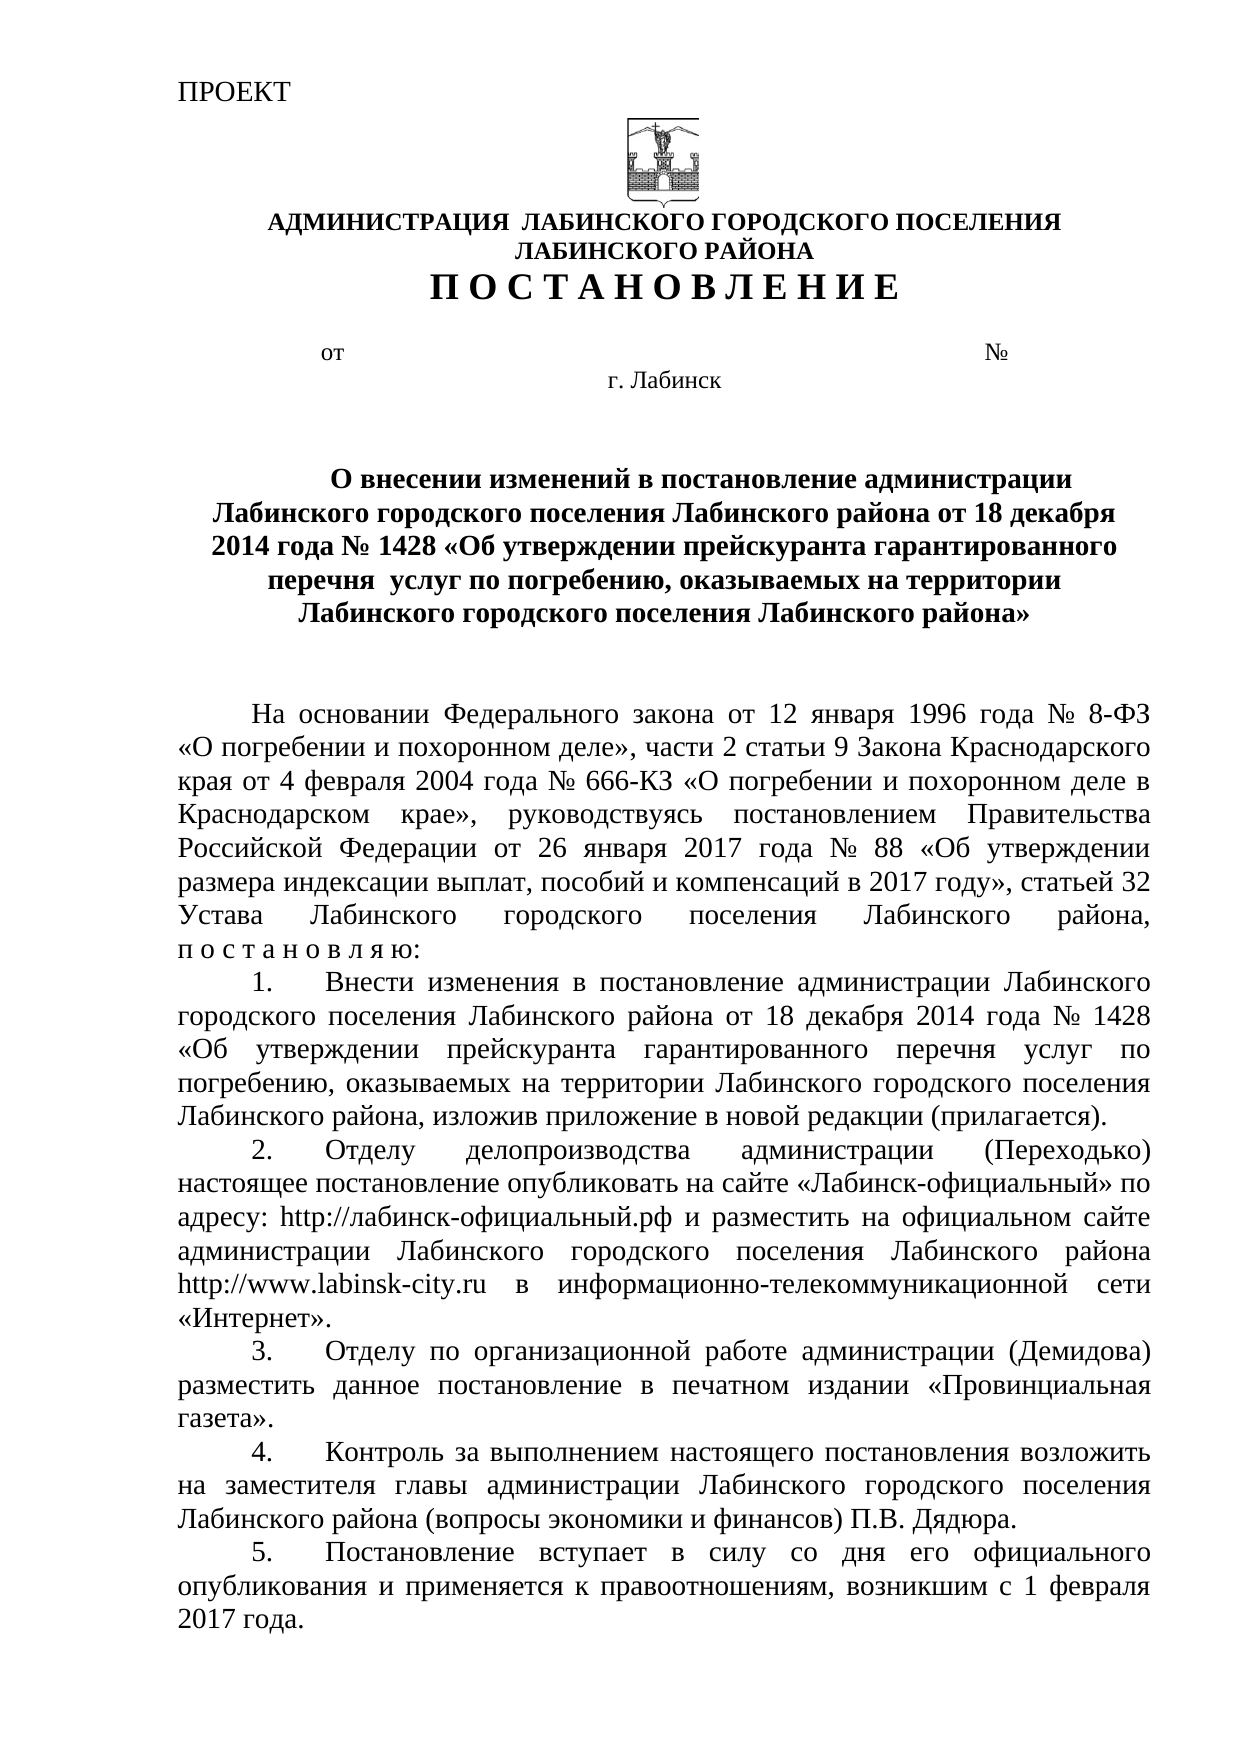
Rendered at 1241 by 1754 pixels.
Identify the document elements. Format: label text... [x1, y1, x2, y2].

text 2014 года № 1428 «Об утверждении прейскуранта гарантированного перечня услуг по погребению, оказываемых на территории [177, 528, 1152, 595]
picture [627, 118, 699, 208]
text 2. Отделу делопроизводства администрации (Переходько) настоящее постановление опубликовать на сайте «Лабинск-официальный» по адресу: http://лабинск-официальный.рф и разместить на официальном сайте администрации Лабинского городского поселения Лабинского района http://www.labinsk-city.ru в информационно-телекоммуникационной сети «Интернет». [177, 1132, 1152, 1333]
text г. Лабинск [177, 365, 1152, 394]
text ЛАБИНСКОГО РАЙОНА [177, 236, 1152, 265]
text АДМИНИСТРАЦИЯ ЛАБИНСКОГО ГОРОДСКОГО ПОСЕЛЕНИЯ [177, 207, 1152, 236]
list Внести изменения в постановление администрации Лабинского городского поселения Лабинского района от 18 декабря 2014 года № 1428 «Об утверждении прейскуранта гарантированного перечня услуг по погребению, оказываемых на территории Лабинского городского поселения Лабинского района, изложив приложение в новой редакции (прилагается). [177, 964, 1152, 1132]
text О внесении изменений в постановление администрации Лабинского городского поселения Лабинского района от 18 декабря [177, 461, 1152, 528]
list Постановление вступает в силу со дня его официального опубликования и применяется к правоотношениям, возникшим с 1 февраля 2017 года. [177, 1534, 1152, 1635]
list 3. Отделу по организационной работе администрации (Демидова) разместить данное постановление в печатном издании «Провинциальная газета». [177, 1333, 1152, 1434]
text от № [177, 337, 1152, 365]
text Лабинского городского поселения Лабинского района» [177, 595, 1152, 629]
subtitle На основании Федерального закона от 12 января 1996 года № 8-ФЗ «О погребении и похоронном деле», части 2 статьи 9 Закона Краснодарского края от 4 февраля 2004 года № 666-КЗ «О погребении и похоронном деле в Краснодарском крае», руководствуясь постановлением Правительства Российской Федерации от 26 января 2017 года № 88 «Об утверждении размера индексации выплат, пособий и компенсаций в 2017 году», статьей 32 Устава Лабинского городского поселения Лабинского района, п о с т а н о в л я ю: [177, 696, 1152, 964]
list Контроль за выполнением настоящего постановления возложить на заместителя главы администрации Лабинского городского поселения Лабинского района (вопросы экономики и финансов) П.В. Дядюра. [177, 1434, 1152, 1534]
text П О С Т А Н О В Л Е Н И Е [177, 265, 1152, 308]
